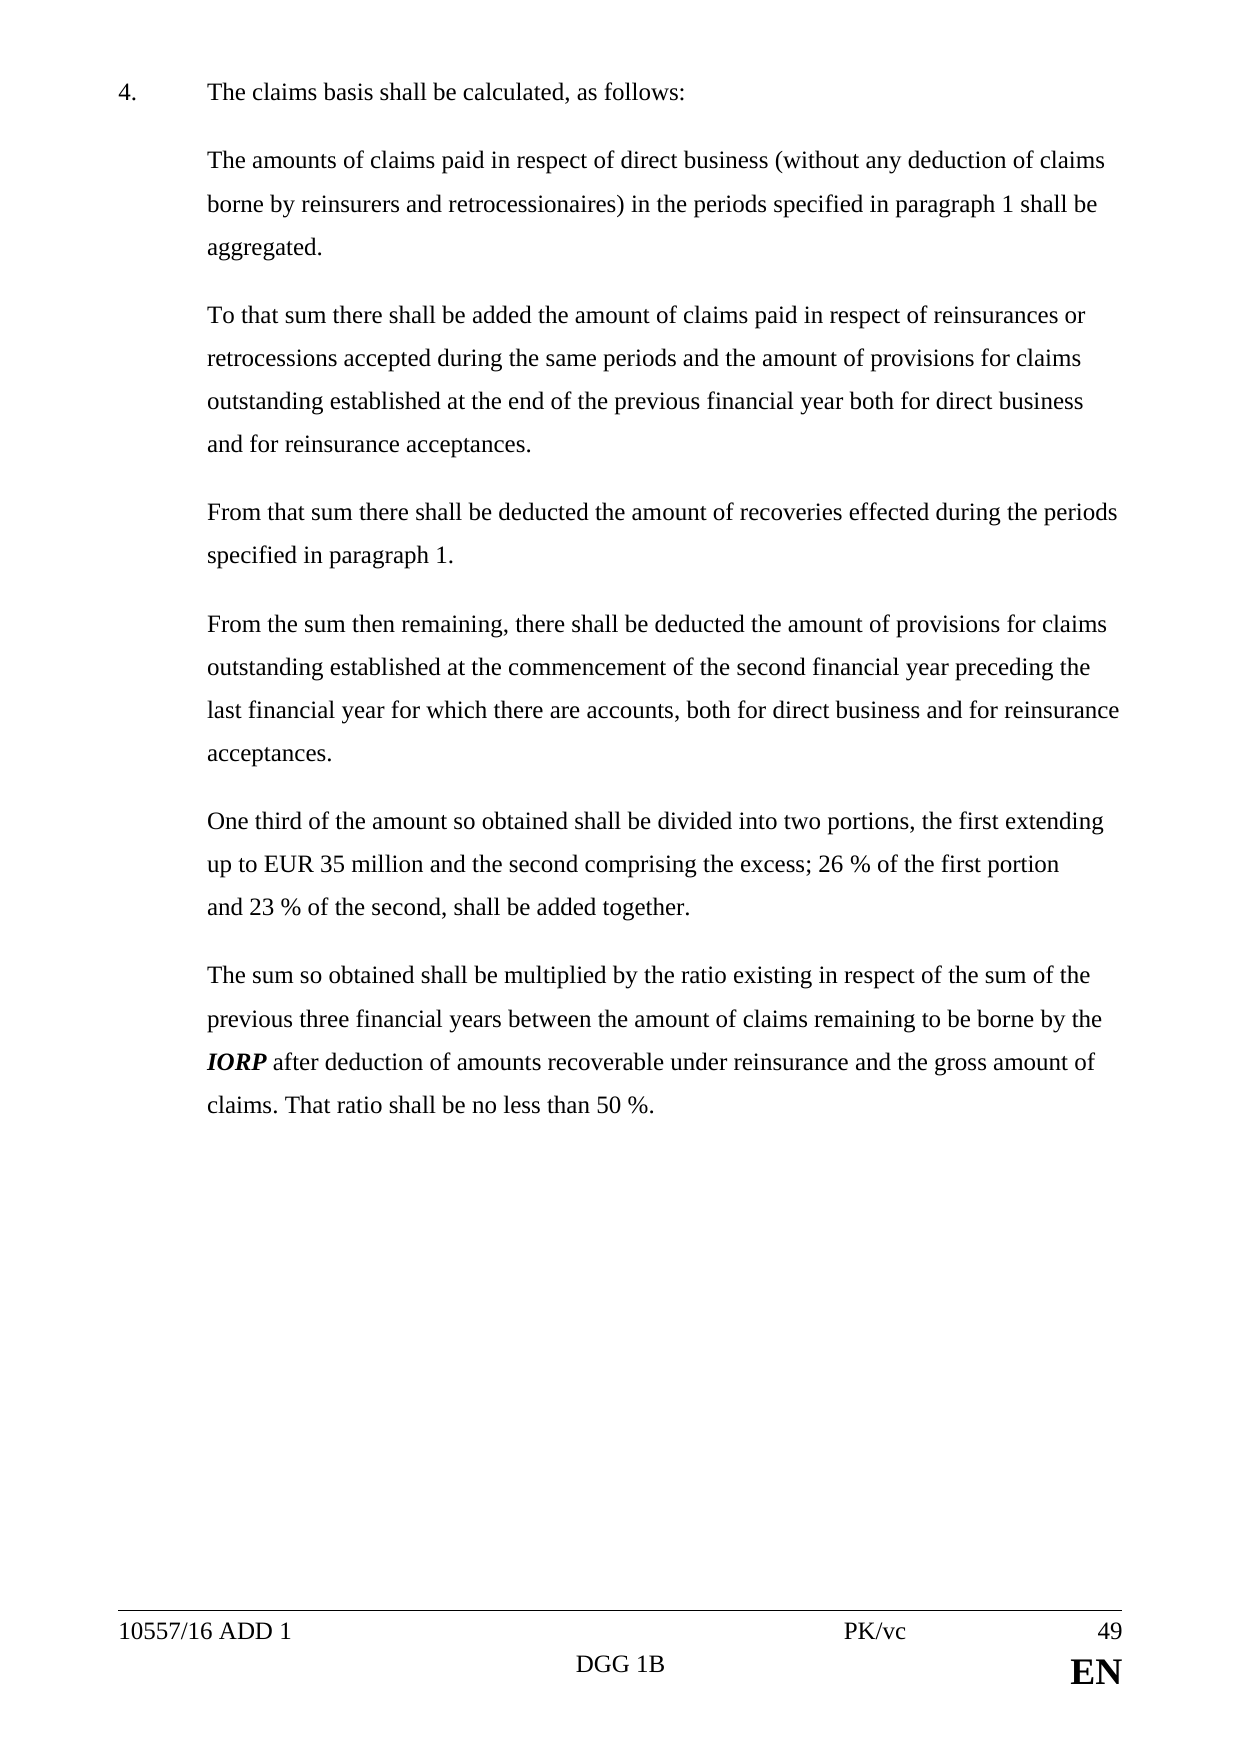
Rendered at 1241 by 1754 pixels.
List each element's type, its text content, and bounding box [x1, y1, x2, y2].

text From that sum there shall be deducted the amount of recoveries effected during the periods specified in paragraph 1. [207, 497, 1122, 569]
text The amounts of claims paid in respect of direct business (without any deduction of claims borne by reinsurers and retrocessionaires) in the periods specified in paragraph 1 shall be aggregated. [207, 146, 1122, 261]
text To that sum there shall be added the amount of claims paid in respect of reinsurances or retrocessions accepted during the same periods and the amount of provisions for claims outstanding established at the end of the previous financial year both for direct business and for reinsurance acceptances. [207, 300, 1122, 458]
text One third of the amount so obtained shall be divided into two portions, the first extending up to EUR 35 million and the second comprising the excess; 26 % of the first portion and 23 % of the second, shall be added together. [207, 806, 1122, 921]
text From the sum then remaining, there shall be deducted the amount of provisions for claims outstanding established at the commencement of the second financial year preceding the last financial year for which there are accounts, both for direct business and for reinsurance acceptances. [207, 609, 1122, 767]
text The sum so obtained shall be multiplied by the ratio existing in respect of the sum of the previous three financial years between the amount of claims remaining to be borne by the IORP after deduction of amounts recoverable under reinsurance and the gross amount of claims. That ratio shall be no less than 50 %. [207, 961, 1122, 1119]
text 4. The claims basis shall be calculated, as follows: [118, 77, 1122, 106]
